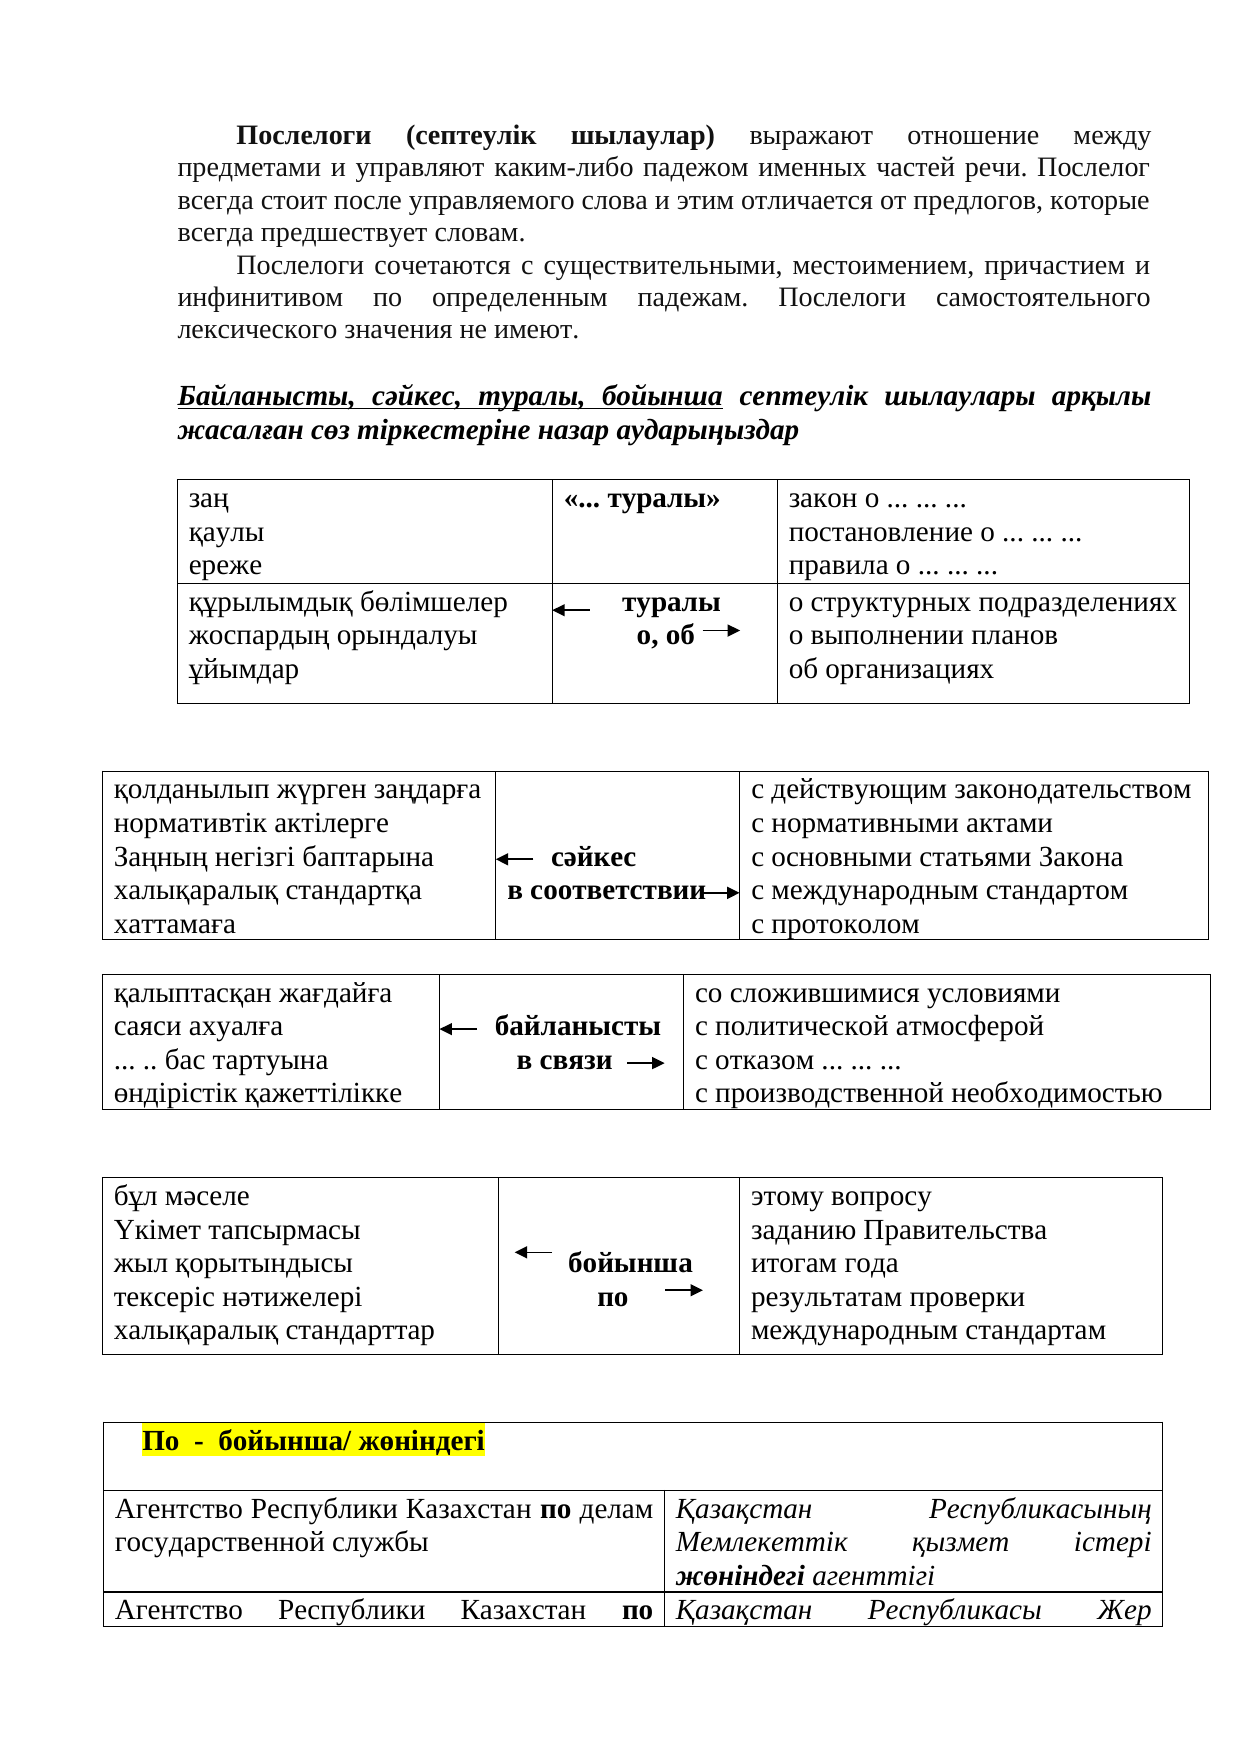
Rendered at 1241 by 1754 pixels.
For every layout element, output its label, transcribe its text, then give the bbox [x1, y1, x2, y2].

table_header «... туралы» [553, 480, 777, 583]
table_header закон о ... ... ... постановление о ... ... ... правила о ... ... ... [778, 480, 1189, 583]
table_cell Қазақстан Республикасының Мемлекеттік қызмет істері жөніндегі агенттігі [665, 1491, 1162, 1591]
table_cell Агентство Республики Казахстан по делам государственной службы [104, 1491, 664, 1591]
table_header со сложившимися условиями с политической атмосферой с отказом ... ... ... с производственной необходимостью [684, 975, 1210, 1109]
table_cell о структурных подразделениях о выполнении планов об организациях [778, 584, 1189, 702]
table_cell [104, 1593, 664, 1626]
text Послелоги (септеулік шылаулар) выражают отношение между предметами и управляют каким-либо падежом именных частей речи. Послелог всегда стоит после управляемого слова и этим отличается от предлогов, которые всегда предшествует словам. [177, 118, 1152, 248]
text Послелоги сочетаются с существительными, местоимением, причастием и инфинитивом по определенным падежам. Послелоги самостоятельного лексического значения не имеют. [177, 248, 1152, 345]
table_header заң қаулы ереже [178, 480, 552, 583]
table_cell туралы о, об [553, 584, 777, 702]
table_header с действующим законодательством с нормативными актами с основными статьями Закона с международным стандартом с протоколом [740, 772, 1208, 939]
table_header қалыптасқан жағдайға саяси ахуалға ... .. бас тартуына өндірістік қажеттілікке [103, 975, 439, 1109]
table_header этому вопросу заданию Правительства итогам года результатам проверки международным стандартам [740, 1178, 1162, 1353]
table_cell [665, 1593, 1162, 1626]
table_header сәйкес в соответствии [496, 772, 739, 939]
table_cell құрылымдық бөлімшелер жоспардың орындалуы ұйымдар [178, 584, 552, 702]
table_header байланысты в связи [440, 975, 683, 1109]
text Байланысты, сәйкес, туралы, бойынша септеулік шылаулары арқылы жасалған сөз тіркестеріне назар аударыңыздар [177, 378, 1152, 446]
table_header бойынша по [499, 1178, 739, 1353]
table_header қолданылып жүрген заңдарға нормативтік актілерге Заңның негізгі баптарына халықаралық стандартқа хаттамаға [103, 772, 495, 939]
table_header бұл мәселе Үкімет тапсырмасы жыл қорытындысы тексеріс нәтижелері халықаралық стандарттар [103, 1178, 498, 1353]
table_header По - бойынша/ жөніндегі [104, 1423, 1162, 1490]
